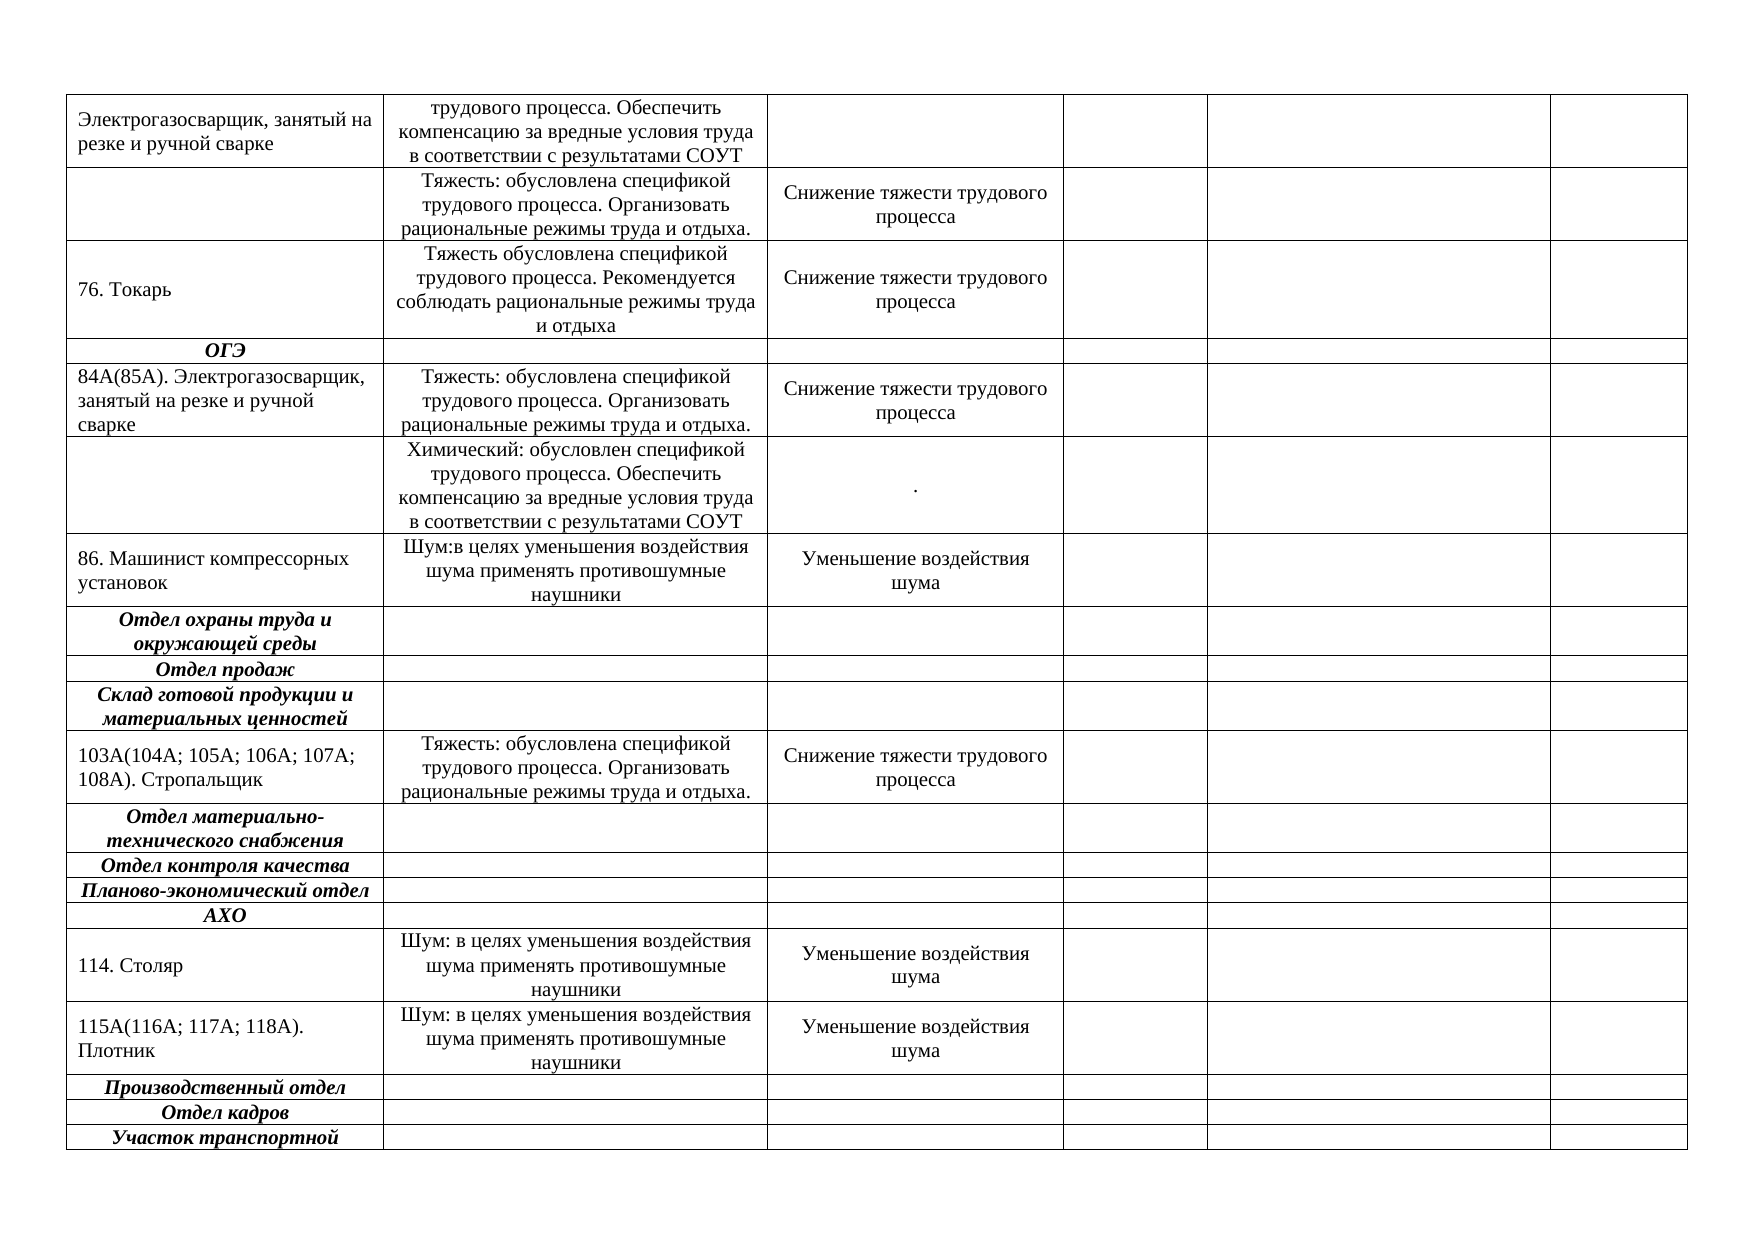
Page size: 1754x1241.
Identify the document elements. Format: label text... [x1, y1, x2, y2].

table_cell [67, 437, 383, 533]
table_cell Уменьшение воздействия шума [768, 534, 1063, 606]
table_cell Отдел контроля качества [67, 853, 383, 877]
table_cell Отдел материально-технического снабжения [67, 804, 383, 852]
table_cell [1064, 656, 1207, 681]
table_cell [1064, 168, 1207, 240]
table_cell . [768, 437, 1063, 533]
table_cell [1064, 339, 1207, 362]
table_cell 114. Столяр [67, 929, 383, 1001]
table_cell [1208, 339, 1550, 362]
table_cell [1064, 1002, 1207, 1074]
table_cell Шум: в целях уменьшения воздействия шума применять противошумные наушники [384, 929, 767, 1001]
table_cell [1208, 607, 1550, 655]
table_cell 103А(104А; 105А; 106А; 107А; 108А). Стропальщик [67, 731, 383, 803]
table_cell [1064, 804, 1207, 852]
table_cell [768, 682, 1063, 730]
table_cell [384, 656, 767, 681]
table_cell [1208, 929, 1550, 1001]
table_cell [1208, 241, 1550, 337]
table_cell [768, 607, 1063, 655]
table_cell [1551, 607, 1687, 655]
table_cell [768, 339, 1063, 362]
table_cell [384, 853, 767, 877]
table_cell [1064, 853, 1207, 877]
table_cell [1551, 1125, 1687, 1149]
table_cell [384, 95, 767, 167]
table_cell [384, 1075, 767, 1099]
table_cell [1064, 1100, 1207, 1124]
table_cell [384, 1100, 767, 1124]
table_cell [1208, 804, 1550, 852]
table_cell [768, 903, 1063, 927]
table_cell [384, 804, 767, 852]
table_cell Тяжесть: обусловлена спецификой трудового процесса. Организовать рациональные режимы труда и отдыха. [384, 168, 767, 240]
table_cell [1208, 1002, 1550, 1074]
table_cell 76. Токарь [67, 241, 383, 337]
table_cell Шум: в целях уменьшения воздействия шума применять противошумные наушники [384, 1002, 767, 1074]
table_cell [1551, 241, 1687, 337]
table_cell Тяжесть обусловлена спецификой трудового процесса. Рекомендуется соблюдать рациональные режимы труда и отдыха [384, 241, 767, 337]
table_cell Отдел кадров [67, 1100, 383, 1124]
table_cell [1208, 437, 1550, 533]
table_cell [1551, 853, 1687, 877]
table_cell [768, 1125, 1063, 1149]
table_cell [1551, 878, 1687, 902]
table_cell [768, 804, 1063, 852]
table_cell [1551, 804, 1687, 852]
table_cell Отдел продаж [67, 656, 383, 681]
table_cell [1208, 656, 1550, 681]
table_cell . [768, 95, 1063, 167]
table_cell [1064, 437, 1207, 533]
table_cell [1551, 364, 1687, 436]
table_cell [1551, 929, 1687, 1001]
table_cell Снижение тяжести трудового процесса [768, 731, 1063, 803]
table_cell [1064, 878, 1207, 902]
table_cell [1064, 364, 1207, 436]
table_cell Планово-экономический отдел [67, 878, 383, 902]
table_cell [1208, 95, 1550, 167]
table_cell [1551, 731, 1687, 803]
table_cell [1551, 1002, 1687, 1074]
table_cell [1208, 1100, 1550, 1124]
table_cell [1551, 95, 1687, 167]
table_cell [1064, 607, 1207, 655]
table_cell [768, 878, 1063, 902]
table_cell Снижение тяжести трудового процесса [768, 168, 1063, 240]
table_cell [384, 339, 767, 362]
table_cell Шум:в целях уменьшения воздействия шума применять противошумные наушники [384, 534, 767, 606]
table_cell [1064, 731, 1207, 803]
table_cell [1208, 853, 1550, 877]
table_cell Производственный отдел [67, 1075, 383, 1099]
table_cell [1551, 656, 1687, 681]
table_cell Тяжесть: обусловлена спецификой трудового процесса. Организовать рациональные режимы труда и отдыха. [384, 364, 767, 436]
table_cell [1064, 1075, 1207, 1099]
table_cell АХО [67, 903, 383, 927]
table_cell [768, 1100, 1063, 1124]
table_cell Уменьшение воздействия шума [768, 929, 1063, 1001]
table_cell [384, 607, 767, 655]
table_cell [1551, 534, 1687, 606]
table_cell [384, 903, 767, 927]
table_cell [1208, 534, 1550, 606]
table_cell Уменьшение воздействия шума [768, 1002, 1063, 1074]
table_cell [1208, 731, 1550, 803]
table_cell [1064, 534, 1207, 606]
table_cell [1551, 168, 1687, 240]
table_cell [1064, 1125, 1207, 1149]
table_cell [1551, 682, 1687, 730]
table_cell Химический: обусловлен спецификой трудового процесса. Обеспечить компенсацию за вредные условия труда в соответствии с результатами СОУТ [384, 437, 767, 533]
table_cell 86. Машинист компрессорных установок [67, 534, 383, 606]
table_cell [1208, 1125, 1550, 1149]
table_cell [1551, 437, 1687, 533]
table_cell [1551, 339, 1687, 362]
table_cell [1064, 241, 1207, 337]
table_cell 84А(85А). Электрогазосварщик, занятый на резке и ручной сварке [67, 364, 383, 436]
table_cell [1208, 168, 1550, 240]
table_cell ОГЭ [67, 339, 383, 362]
table_cell [768, 853, 1063, 877]
table_cell [1208, 903, 1550, 927]
table_cell Тяжесть: обусловлена спецификой трудового процесса. Организовать рациональные режимы труда и отдыха. [384, 731, 767, 803]
table_cell Снижение тяжести трудового процесса [768, 241, 1063, 337]
table_cell [1551, 1075, 1687, 1099]
table_cell [1064, 903, 1207, 927]
table_cell [1208, 682, 1550, 730]
table_cell [1551, 1100, 1687, 1124]
table_cell [1208, 364, 1550, 436]
table_cell [67, 168, 383, 240]
table_cell [384, 1125, 767, 1149]
table_cell [1064, 95, 1207, 167]
table_cell [1551, 903, 1687, 927]
table_cell 115А(116А; 117А; 118А). Плотник [67, 1002, 383, 1074]
table_cell [1064, 682, 1207, 730]
table_cell [1208, 1075, 1550, 1099]
table_cell [1064, 929, 1207, 1001]
table_cell Отдел охраны труда и окружающей среды [67, 607, 383, 655]
table_cell Снижение тяжести трудового процесса [768, 364, 1063, 436]
table_cell [1208, 878, 1550, 902]
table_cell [67, 1125, 383, 1149]
table_cell [384, 682, 767, 730]
table_cell [768, 1075, 1063, 1099]
table_cell Склад готовой продукции и материальных ценностей [67, 682, 383, 730]
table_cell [67, 95, 383, 167]
table_cell [768, 656, 1063, 681]
table_cell [384, 878, 767, 902]
